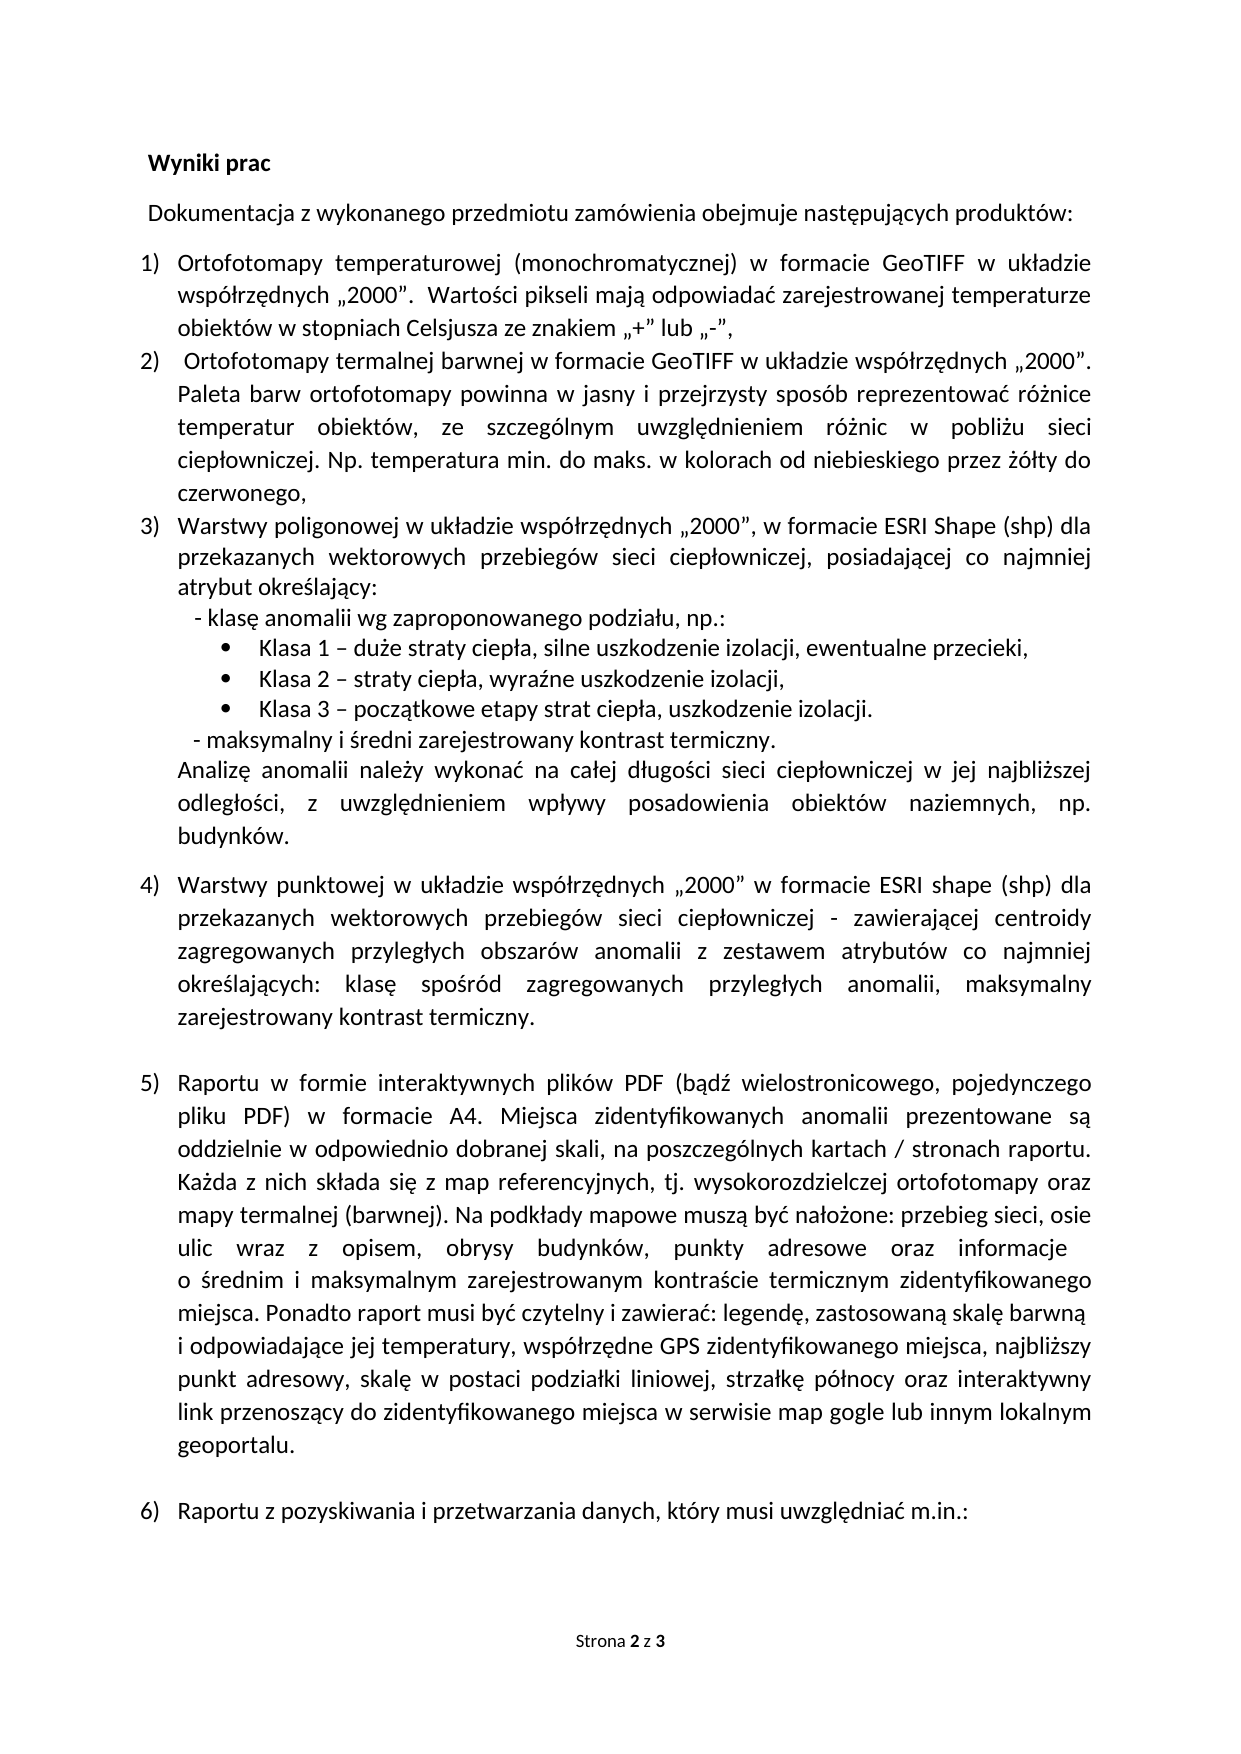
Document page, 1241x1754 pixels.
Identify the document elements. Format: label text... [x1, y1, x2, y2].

text Wyniki prac [148, 148, 1093, 178]
list Ortofotomapy temperaturowej (monochromatycznej) w formacie GeoTIFF w układzie współrzędnych „2000”. Wartości pikseli mają odpowiadać zarejestrowanej temperaturze obiektów w stopniach Celsjusza ze znakiem „+” lub „-”, [140, 247, 1093, 343]
text Analizę anomalii należy wykonać na całej długości sieci ciepłowniczej w jej najbliższej odległości, z uwzględnieniem wpływy posadowienia obiektów naziemnych, np. budynków. [177, 754, 1093, 851]
list Ortofotomapy termalnej barwnej w formacie GeoTIFF w układzie współrzędnych „2000”. Paleta barw ortofotomapy powinna w jasny i przejrzysty sposób reprezentować różnice temperatur obiektów, ze szczególnym uwzględnieniem różnic w pobliżu sieci ciepłowniczej. Np. temperatura min. do maks. w kolorach od niebieskiego przez żółty do czerwonego, [140, 346, 1093, 508]
list Klasa 1 – duże straty ciepła, silne uszkodzenie izolacji, ewentualne przecieki, [221, 632, 1093, 663]
list Raportu z pozyskiwania i przetwarzania danych, który musi uwzględniać m.in.: [140, 1495, 1093, 1526]
text Dokumentacja z wykonanego przedmiotu zamówienia obejmuje następujących produktów: [148, 197, 1093, 228]
list Klasa 2 – straty ciepła, wyraźne uszkodzenie izolacji, [221, 663, 1093, 693]
list Warstwy poligonowej w układzie współrzędnych „2000”, w formacie ESRI Shape (shp) dla przekazanych wektorowych przebiegów sieci ciepłowniczej, posiadającej co najmniej atrybut określający: [140, 510, 1093, 602]
list Klasa 3 – początkowe etapy strat ciepła, uszkodzenie izolacji. [221, 693, 1093, 724]
list Raportu w formie interaktywnych plików PDF (bądź wielostronicowego, pojedynczego pliku PDF) w formacie A4. Miejsca zidentyfikowanych anomalii prezentowane są oddzielnie w odpowiednio dobranej skali, na poszczególnych kartach / stronach raportu. Każda z nich składa się z map referencyjnych, tj. wysokorozdzielczej ortofotomapy oraz mapy termalnej (barwnej). Na podkłady mapowe muszą być nałożone: przebieg sieci, osie ulic wraz z opisem, obrysy budynków, punkty adresowe oraz informacje o średnim i maksymalnym zarejestrowanym kontraście termicznym zidentyfikowanego miejsca. Ponadto raport musi być czytelny i zawierać: legendę, zastosowaną skalę barwną i odpowiadające jej temperatury, współrzędne GPS zidentyfikowanego miejsca, najbliższy punkt adresowy, skalę w postaci podziałki liniowej, strzałkę północy oraz interaktywny link przenoszący do zidentyfikowanego miejsca w serwisie map gogle lub innym lokalnym geoportalu. [140, 1067, 1093, 1460]
text - maksymalny i średni zarejestrowany kontrast termiczny. [148, 724, 1093, 754]
list - klasę anomalii wg zaproponowanego podziału, np.: [177, 602, 1093, 632]
list Warstwy punktowej w układzie współrzędnych „2000” w formacie ESRI shape (shp) dla przekazanych wektorowych przebiegów sieci ciepłowniczej - zawierającej centroidy zagregowanych przyległych obszarów anomalii z zestawem atrybutów co najmniej określających: klasę spośród zagregowanych przyległych anomalii, maksymalny zarejestrowany kontrast termiczny. [140, 870, 1093, 1032]
